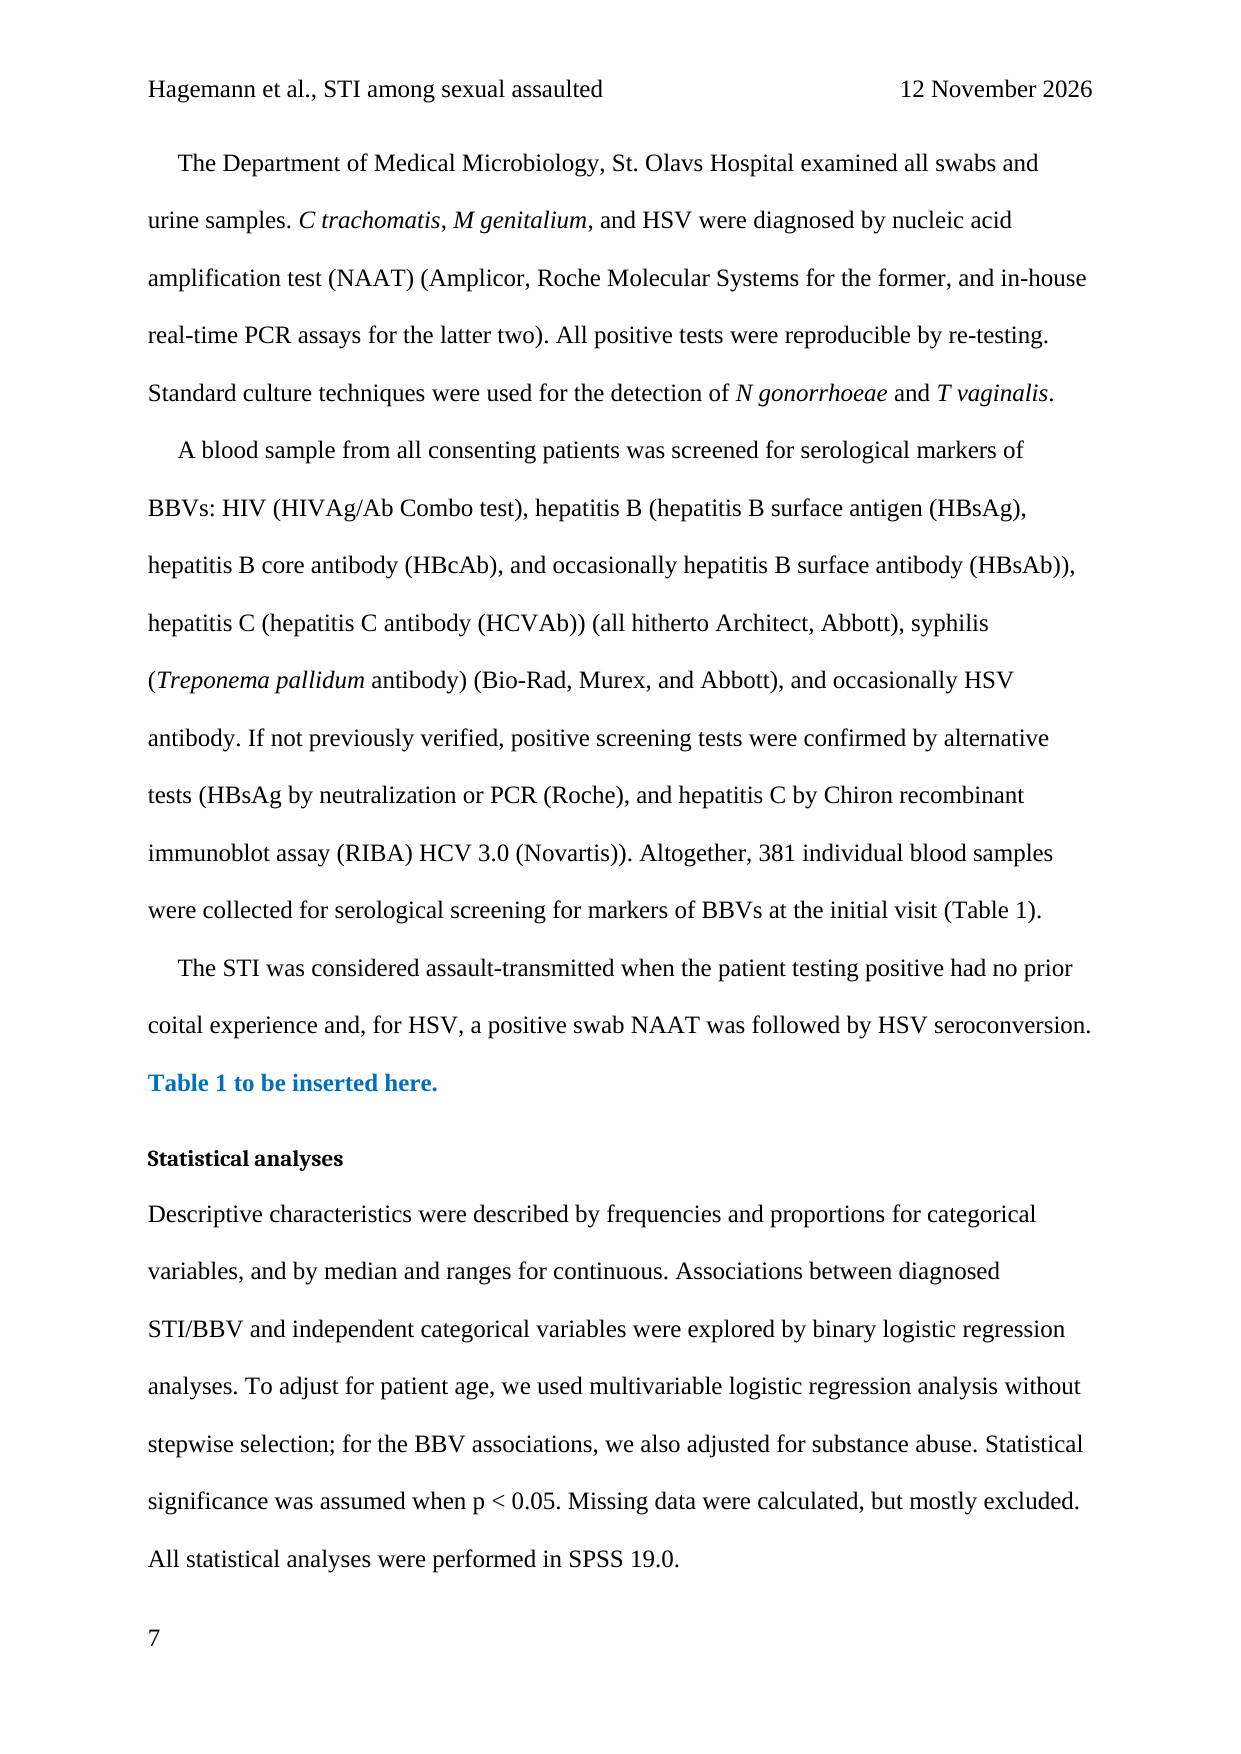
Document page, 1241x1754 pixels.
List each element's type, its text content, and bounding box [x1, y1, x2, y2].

subtitle Statistical analyses [148, 1146, 1093, 1172]
text escriptive requencies and proportions for categorical variables, and median and ranges for continuous. Associations between diagnosed STI/BBV and independent categorical variables were explored by . To adjust for patient age, we used logistic regression analysis; for the BBV associations, we also adjusted for substance abuse. Statistical significance was assumed when p < 0.05. Missing data were excluded. All statistical analyses were performed SPSS 19.0. [148, 1199, 1093, 1572]
text The Department of Medical Microbiology, St. Olavs Hospital examined all swabs and urine samples. C trachomatis, M genitalium, and HSV were diagnosed by nucleic acid amplification test (NAAT) (Amplicor, Roche Molecular Systems for the , and in-house real-time PCR assays for the latter two). All positive tests were reproducible by re-testing. Standard culture techniques were used for the detection of N gonorrhoeae and T vaginalis. [148, 148, 1093, 406]
text A blood sample from all consenting patients was screened for serological markers of BBVs: HIV (HIVAg/Ab Combo test), hepatitis B (hepatitis B surface antigen (HBsAg), hepatitis B core antibody (HBcAb), and occasionally hepatitis B surface antibody (HBsAb)), hepatitis C (hepatitis C antibody (HCVAb)) (all hitherto Architect, Abbott), syphilis (Treponema pallidum antibody) (Bio-Rad, Murex, and Abbott). If not previously verified, positive screening tests were confirmed by alternative tests (HBsAg by neutralization or PCR (Roche), and hepatitis C by Chiron recombinant immunoblot assay (RIBA) HCV 3.0 (Novartis)). Altogether, 381 individual blood samples were collected for serological screening for markers of BBVs at the initial visit (Table 1). [148, 435, 1093, 924]
text Table 1 to be inserted here. [148, 1068, 1093, 1096]
